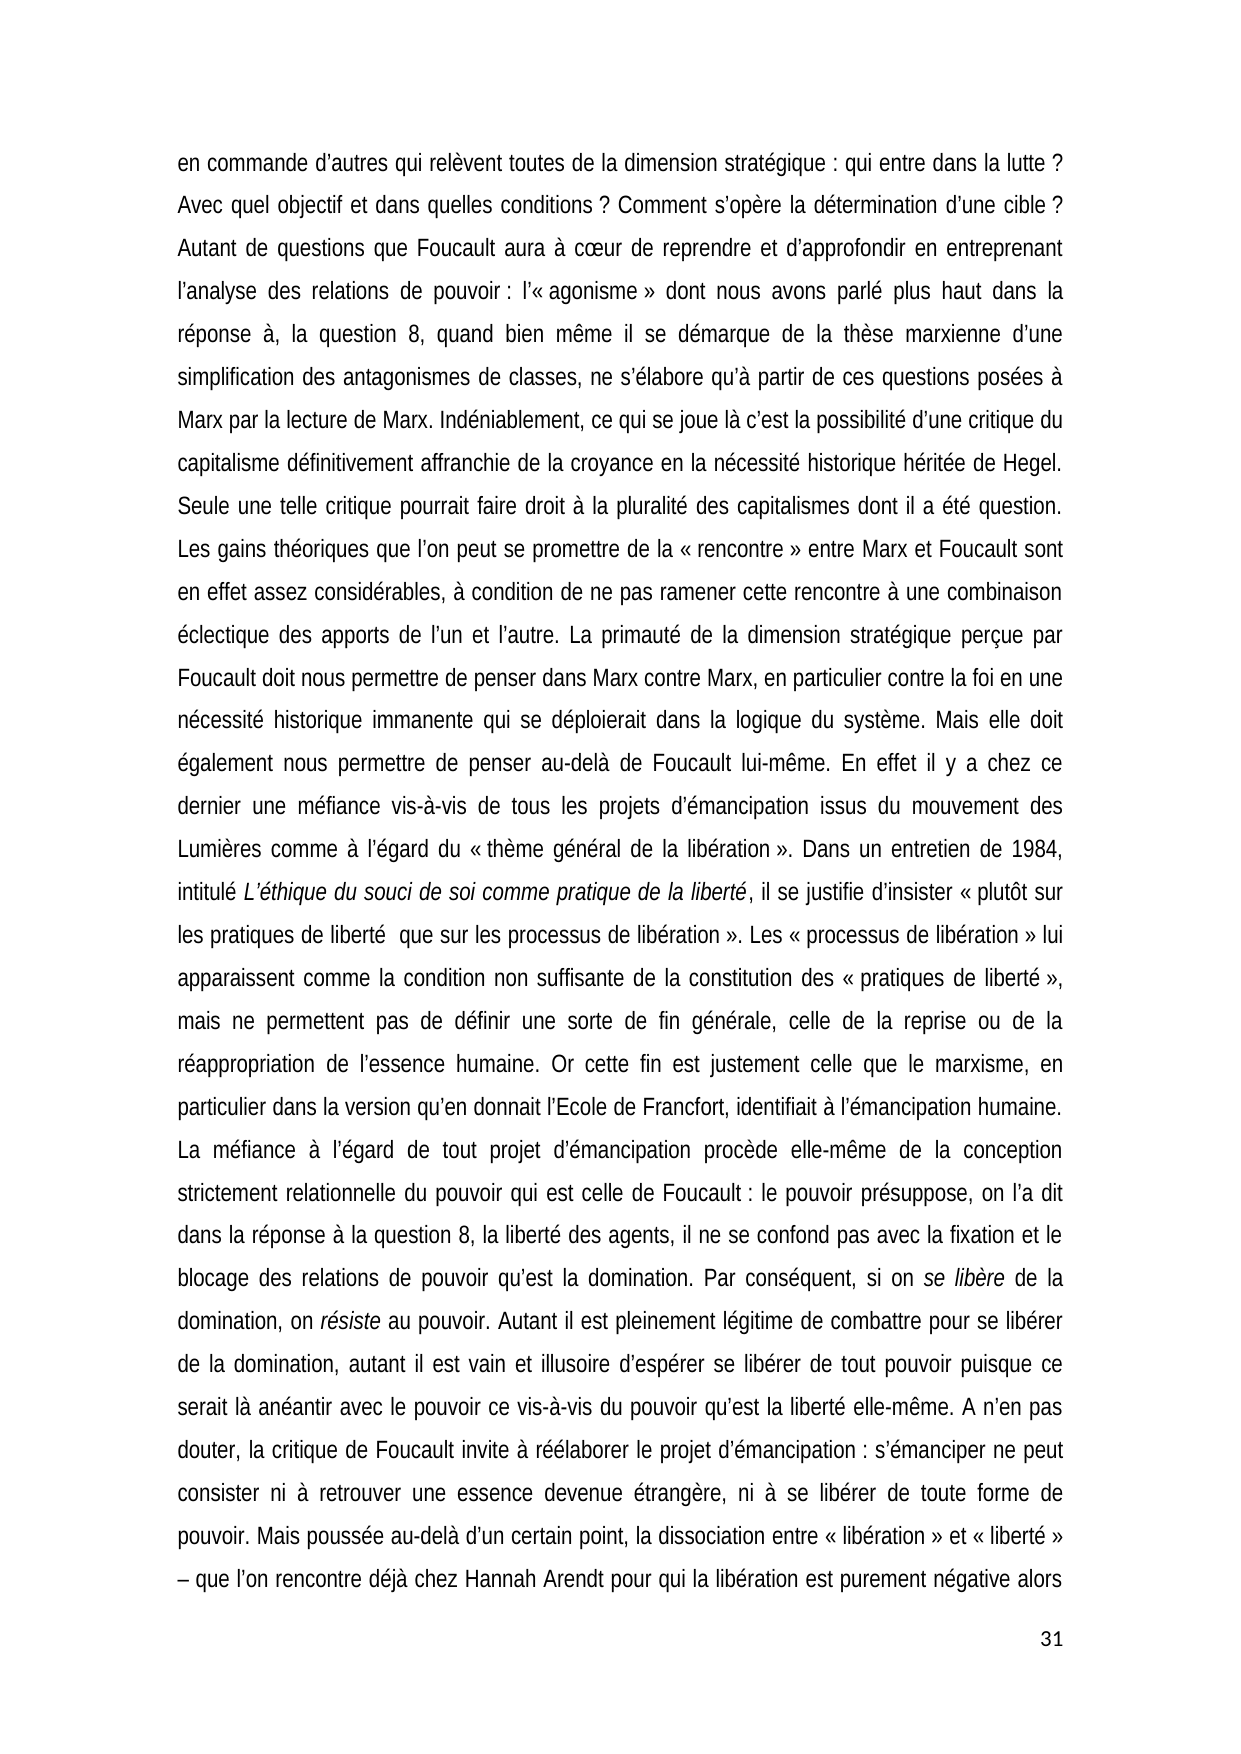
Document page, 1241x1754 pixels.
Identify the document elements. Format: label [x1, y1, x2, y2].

text [177, 148, 1063, 1592]
